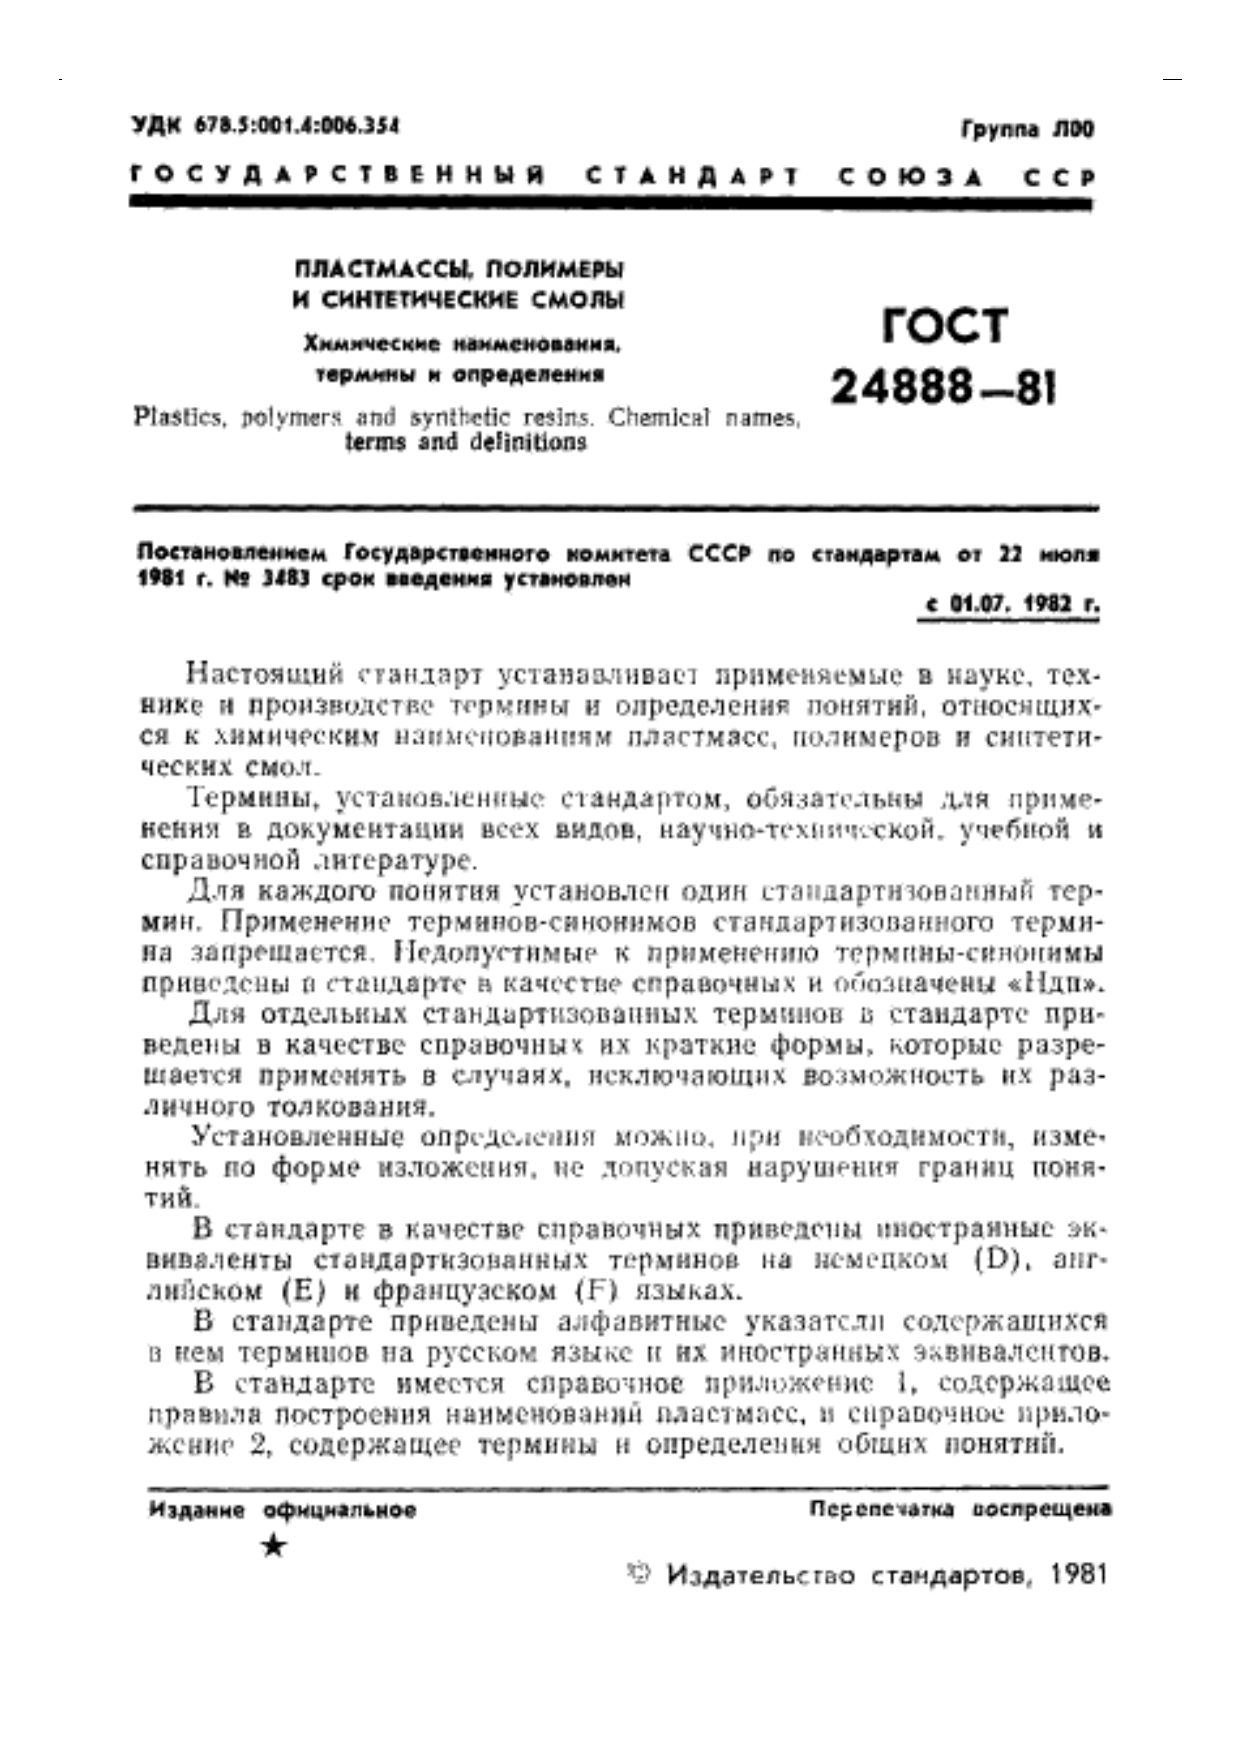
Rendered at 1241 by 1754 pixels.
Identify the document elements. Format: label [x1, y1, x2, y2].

picture [62, 41, 1163, 1707]
